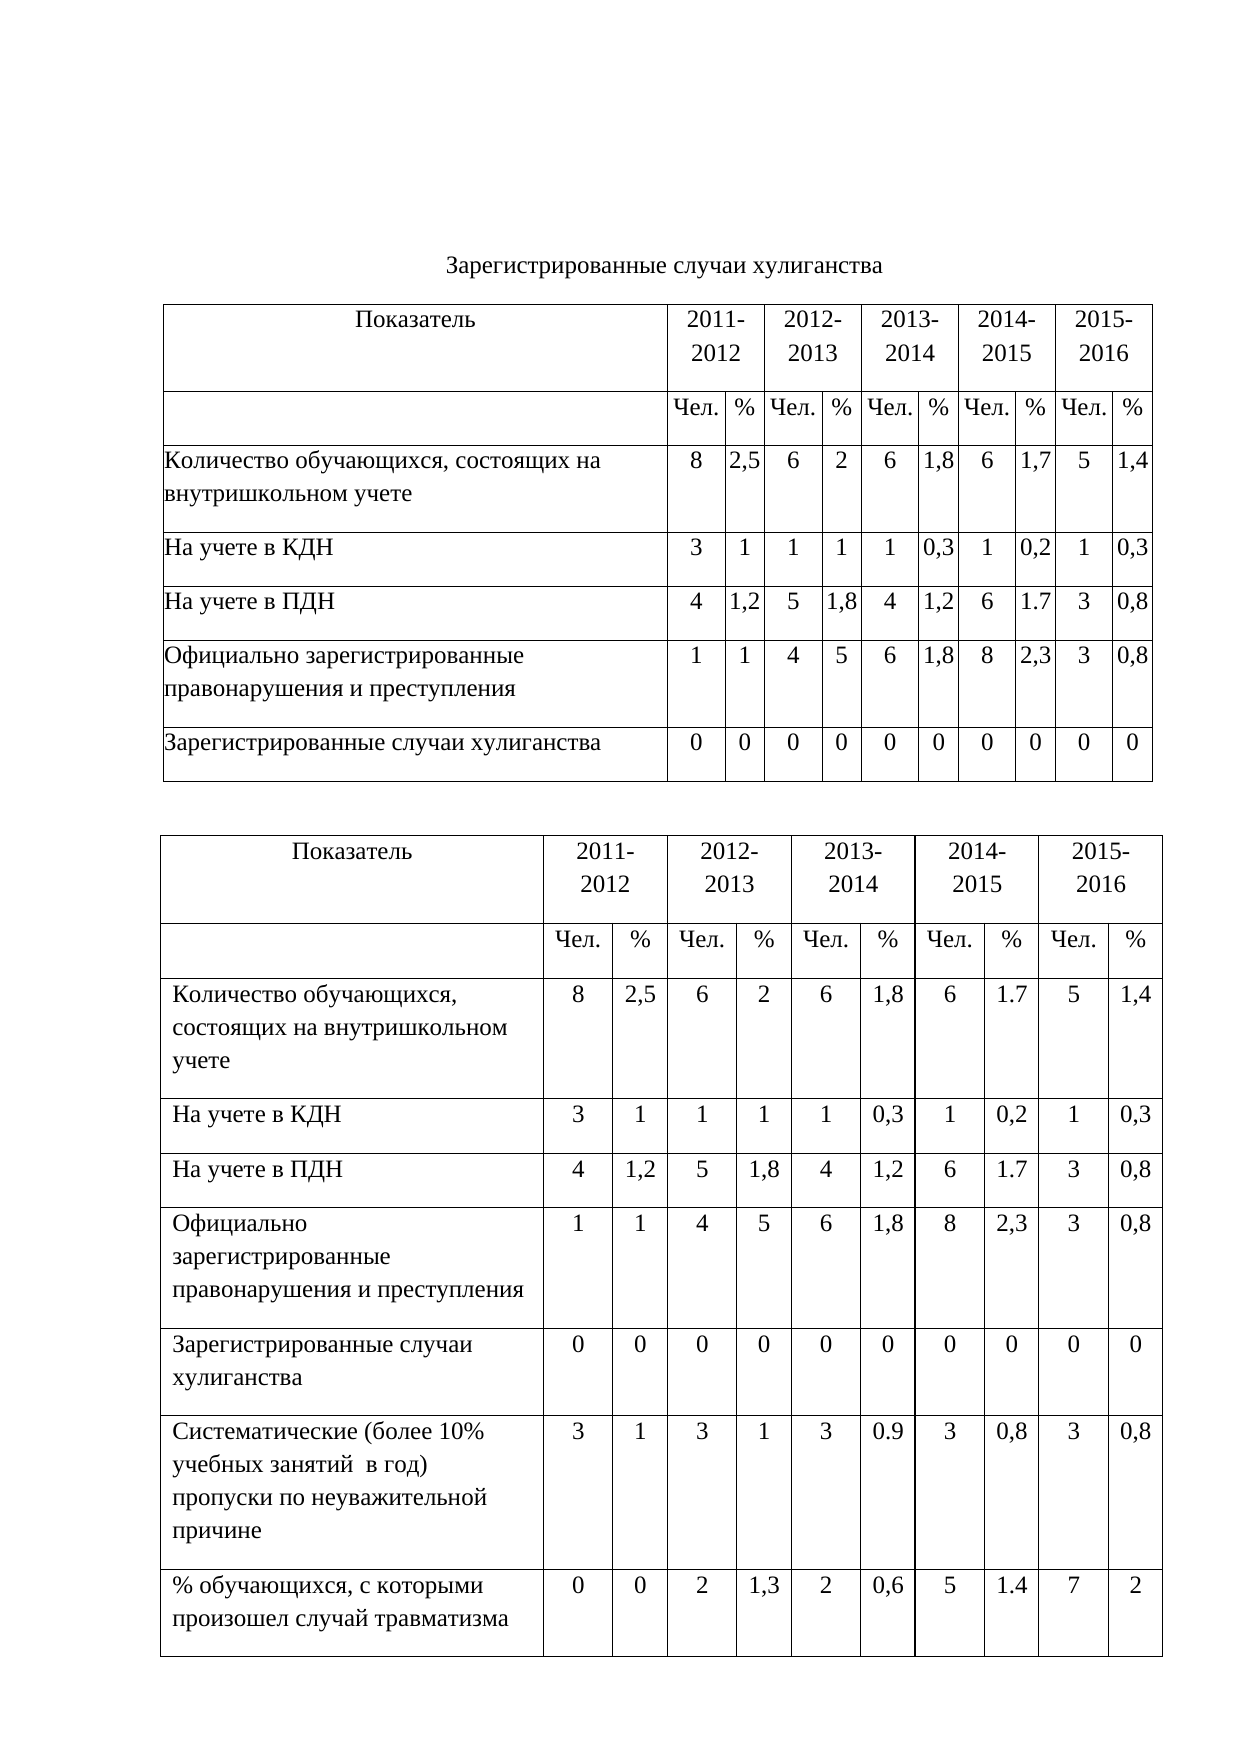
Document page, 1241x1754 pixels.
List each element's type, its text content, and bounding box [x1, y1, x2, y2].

table_cell 4 [792, 1154, 860, 1207]
table_cell 6 [959, 446, 1015, 532]
table_cell 1,2 [726, 587, 764, 640]
table_cell 1.7 [985, 979, 1038, 1098]
table_cell 1,8 [919, 641, 958, 727]
table_cell 0 [1056, 728, 1112, 781]
table_cell % [823, 392, 861, 445]
text Зарегистрированные случаи хулиганства [177, 250, 1152, 279]
table_cell 0 [823, 728, 861, 781]
table_cell 0 [1109, 1329, 1162, 1415]
table_cell На учете в ПДН [164, 587, 667, 640]
table_cell 1,4 [1109, 979, 1162, 1098]
table_cell 8 [959, 641, 1015, 727]
table_cell 1 [613, 1416, 667, 1569]
table_cell 3 [792, 1416, 860, 1569]
table_cell На учете в КДН [164, 533, 667, 586]
table_cell 0 [544, 1570, 612, 1656]
table_cell % [919, 392, 958, 445]
table_cell 3 [1039, 1154, 1108, 1207]
table_cell 1 [668, 1099, 736, 1153]
table_cell Количество обучающихся, состоящих на внутришкольном учете [161, 979, 543, 1098]
table_cell 6 [916, 979, 984, 1098]
table_cell 8 [544, 979, 612, 1098]
table_cell 0 [765, 728, 822, 781]
table_cell 1,8 [737, 1154, 791, 1207]
table_cell 6 [959, 587, 1015, 640]
table_cell 3 [916, 1416, 984, 1569]
table_cell 1 [959, 533, 1015, 586]
table_cell Чел. [916, 924, 984, 978]
table_cell % [1109, 924, 1162, 978]
table_cell 0,3 [1109, 1099, 1162, 1153]
table_cell 1 [544, 1208, 612, 1328]
table_cell 3 [1056, 641, 1112, 727]
table_cell 1 [1039, 1099, 1108, 1153]
table_cell 3 [1039, 1208, 1108, 1328]
table_cell 0,8 [1109, 1416, 1162, 1569]
table_cell 0 [959, 728, 1015, 781]
table_cell 0,8 [1113, 587, 1152, 640]
table_cell Чел. [1056, 392, 1112, 445]
table_cell 3 [1056, 587, 1112, 640]
table_cell % [726, 392, 764, 445]
table_cell 5 [1056, 446, 1112, 532]
table_cell 3 [544, 1099, 612, 1153]
table_cell 0 [1113, 728, 1152, 781]
table_cell 3 [1039, 1416, 1108, 1569]
table_cell 1,8 [919, 446, 958, 532]
table_cell 0 [1016, 728, 1055, 781]
table_cell 2,3 [985, 1208, 1038, 1328]
table_cell 0 [668, 728, 725, 781]
table_cell Чел. [862, 392, 918, 445]
table_cell 0,8 [985, 1416, 1038, 1569]
table_cell 0,8 [1109, 1208, 1162, 1328]
table_cell % [737, 924, 791, 978]
table_cell 1 [792, 1099, 860, 1153]
table_cell Зарегистрированные случаи хулиганства [161, 1329, 543, 1415]
table_cell 0 [861, 1329, 914, 1415]
table_cell 1 [726, 641, 764, 727]
table_cell 2,5 [613, 979, 667, 1098]
table_cell 0 [916, 1329, 984, 1415]
table_cell 6 [668, 979, 736, 1098]
table_cell 2 [668, 1570, 736, 1656]
table_header 2012-2013 [668, 836, 791, 923]
table_cell 7 [1039, 1570, 1108, 1656]
table_cell 0 [668, 1329, 736, 1415]
table_cell 1 [668, 641, 725, 727]
table_cell 0.9 [861, 1416, 914, 1569]
table_cell 2,3 [1016, 641, 1055, 727]
table_cell Чел. [1039, 924, 1108, 978]
table_cell 5 [916, 1570, 984, 1656]
table_header 2011-2012 [668, 305, 764, 391]
table_cell 6 [792, 1208, 860, 1328]
table_cell 1 [916, 1099, 984, 1153]
table_cell 0 [792, 1329, 860, 1415]
table_cell 1,8 [861, 979, 914, 1098]
table_cell Количество обучающихся, состоящих на внутришкольном учете [164, 446, 667, 532]
table_cell 4 [544, 1154, 612, 1207]
table_cell Чел. [668, 392, 725, 445]
table_cell 0,2 [985, 1099, 1038, 1153]
table_cell 2 [737, 979, 791, 1098]
table_header 2011-2012 [544, 836, 667, 923]
table_header Показатель [164, 305, 667, 391]
table_cell 5 [1039, 979, 1108, 1098]
table_cell 5 [737, 1208, 791, 1328]
table_cell % [861, 924, 914, 978]
table_cell 1,7 [1016, 446, 1055, 532]
table_cell Зарегистрированные случаи хулиганства [164, 728, 667, 781]
table_cell [161, 924, 543, 978]
table_cell На учете в КДН [161, 1099, 543, 1153]
table_cell 1,2 [861, 1154, 914, 1207]
table_header 2013-2014 [862, 305, 958, 391]
table_cell 1,8 [861, 1208, 914, 1328]
table_cell Чел. [792, 924, 860, 978]
table_cell 0 [862, 728, 918, 781]
table_cell 1 [737, 1416, 791, 1569]
table_cell 3 [668, 533, 725, 586]
table_cell 6 [765, 446, 822, 532]
table_header 2012-2013 [765, 305, 861, 391]
table_header Показатель [161, 836, 543, 923]
table_cell Официально зарегистрированные правонарушения и преступления [164, 641, 667, 727]
table_cell 1 [613, 1099, 667, 1153]
table_cell Систематические (более 10% учебных занятий в год) пропуски по неуважительной причине [161, 1416, 543, 1569]
table_cell 4 [668, 1208, 736, 1328]
table_header 2014-2015 [916, 836, 1038, 923]
table_header 2015-2016 [1039, 836, 1162, 923]
table_cell 1 [1056, 533, 1112, 586]
table_cell 6 [862, 446, 918, 532]
table_cell На учете в ПДН [161, 1154, 543, 1207]
table_cell 0 [1039, 1329, 1108, 1415]
table_cell % [613, 924, 667, 978]
table_cell 1 [737, 1099, 791, 1153]
table_cell 0 [613, 1570, 667, 1656]
table_cell 6 [916, 1154, 984, 1207]
table_cell Чел. [544, 924, 612, 978]
table_cell 0,8 [1109, 1154, 1162, 1207]
table_cell 2 [823, 446, 861, 532]
table_cell 0 [544, 1329, 612, 1415]
table_cell % обучающихся, с которыми произошел случай травматизма [161, 1570, 543, 1656]
table_cell 1 [823, 533, 861, 586]
table_header 2015-2016 [1056, 305, 1152, 391]
table_cell 1 [613, 1208, 667, 1328]
table_cell 0,3 [919, 533, 958, 586]
table_cell 4 [668, 587, 725, 640]
table_cell Чел. [765, 392, 822, 445]
table_cell 3 [544, 1416, 612, 1569]
table_cell Чел. [668, 924, 736, 978]
table_cell [164, 392, 667, 445]
table_cell 0,6 [861, 1570, 914, 1656]
table_cell 0 [613, 1329, 667, 1415]
table_cell 5 [765, 587, 822, 640]
table_cell 5 [668, 1154, 736, 1207]
table_cell 3 [668, 1416, 736, 1569]
table_cell 8 [668, 446, 725, 532]
table_cell 1.7 [985, 1154, 1038, 1207]
table_cell 2,5 [726, 446, 764, 532]
table_cell 1,4 [1113, 446, 1152, 532]
table_cell 8 [916, 1208, 984, 1328]
table_cell 0 [919, 728, 958, 781]
table_cell 0 [985, 1329, 1038, 1415]
table_header 2013-2014 [792, 836, 914, 923]
table_cell 1 [726, 533, 764, 586]
table_cell 2 [792, 1570, 860, 1656]
table_cell 6 [792, 979, 860, 1098]
table_cell 1,2 [919, 587, 958, 640]
table_cell 1,8 [823, 587, 861, 640]
table_cell 0,3 [1113, 533, 1152, 586]
table_cell 6 [862, 641, 918, 727]
table_cell 5 [823, 641, 861, 727]
table_cell 1.7 [1016, 587, 1055, 640]
table_header 2014-2015 [959, 305, 1055, 391]
table_cell 1 [765, 533, 822, 586]
table_cell % [985, 924, 1038, 978]
table_cell 1 [862, 533, 918, 586]
table_cell 0 [737, 1329, 791, 1415]
table_cell Чел. [959, 392, 1015, 445]
table_cell 2 [1109, 1570, 1162, 1656]
table_cell % [1016, 392, 1055, 445]
table_cell 1,2 [613, 1154, 667, 1207]
table_cell 0,8 [1113, 641, 1152, 727]
table_cell Официально зарегистрированные правонарушения и преступления [161, 1208, 543, 1328]
table_cell 0,2 [1016, 533, 1055, 586]
table_cell 1,3 [737, 1570, 791, 1656]
table_cell 0,3 [861, 1099, 914, 1153]
table_cell % [1113, 392, 1152, 445]
table_cell 1.4 [985, 1570, 1038, 1656]
table_cell 4 [862, 587, 918, 640]
table_cell 4 [765, 641, 822, 727]
table_cell 0 [726, 728, 764, 781]
